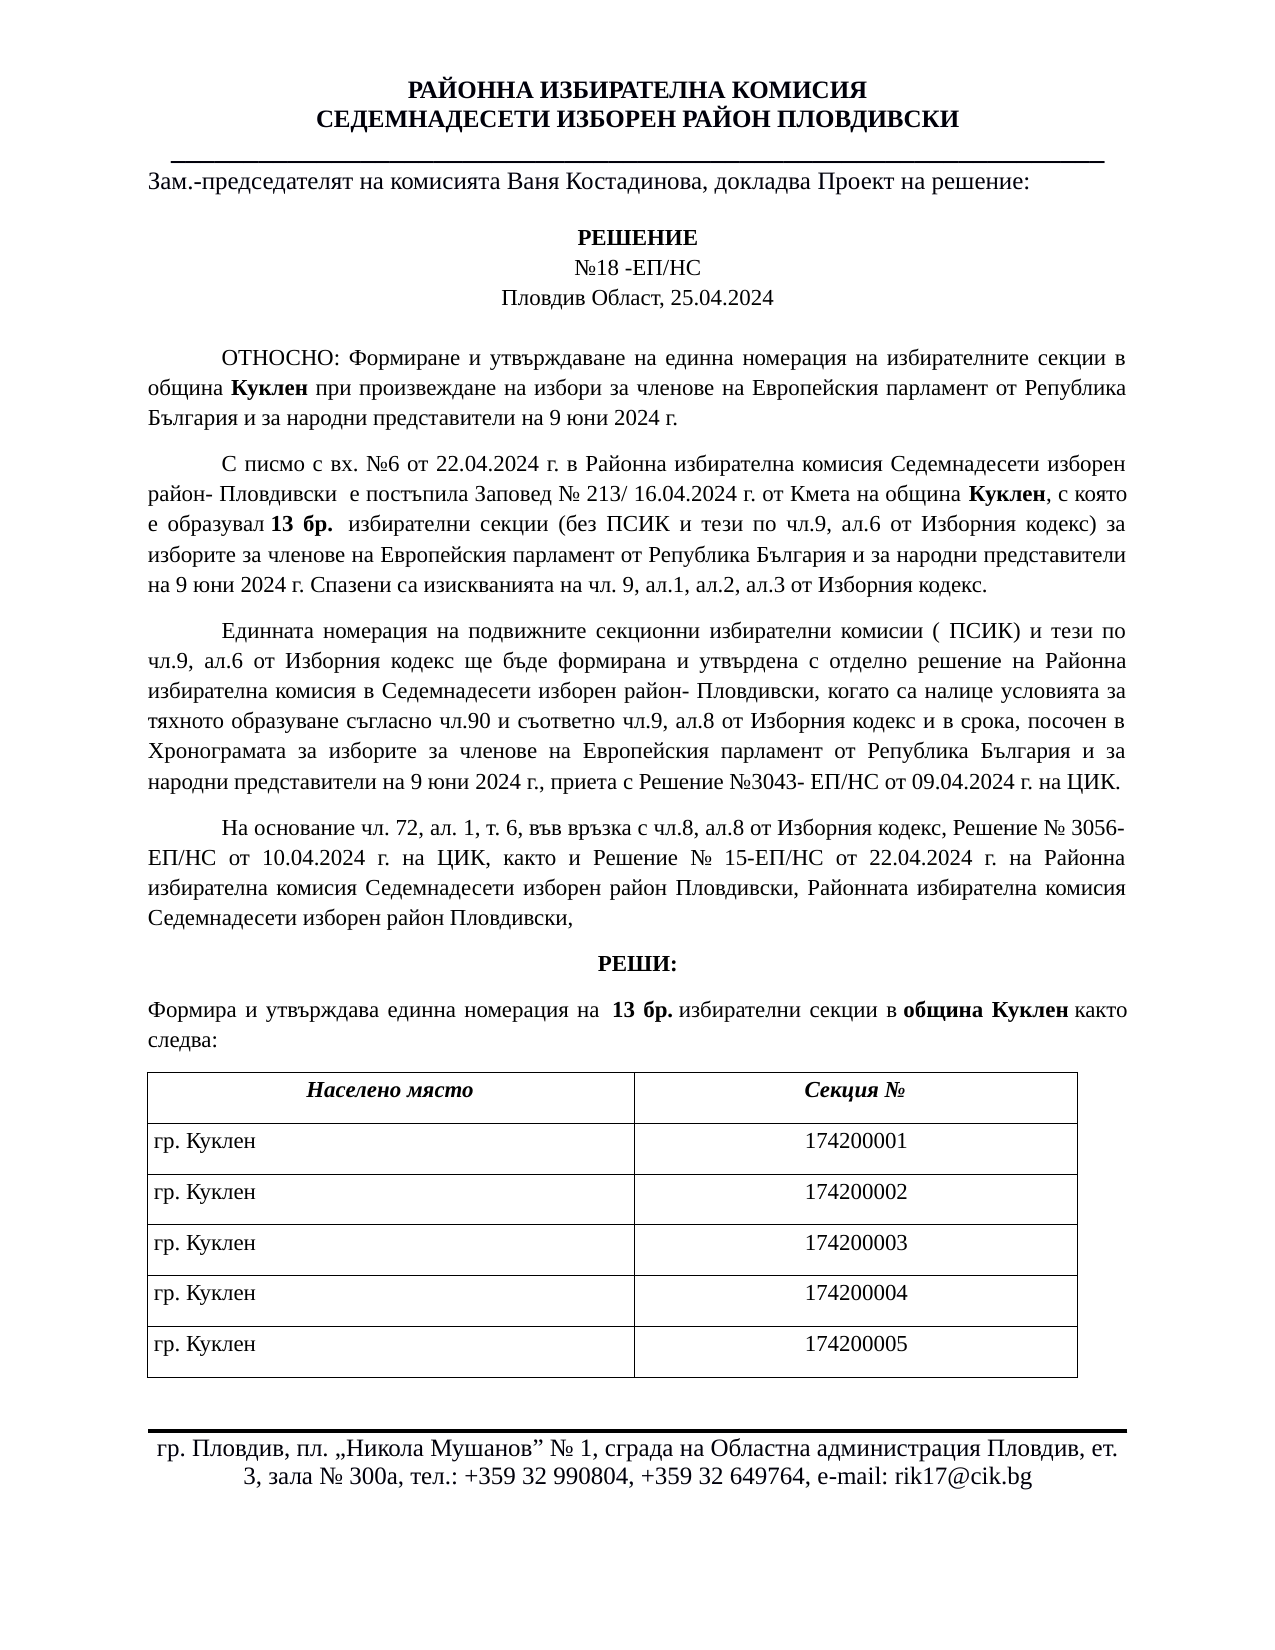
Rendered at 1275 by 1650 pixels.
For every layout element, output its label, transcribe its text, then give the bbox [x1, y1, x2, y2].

text РЕШИ: [148, 950, 1127, 976]
table_cell 174200001 [635, 1124, 1077, 1173]
table_cell гр. Куклен [148, 1327, 634, 1377]
table_cell 174200005 [635, 1327, 1077, 1377]
text С писмо с вх. №6 от 22.04.2024 г. в Районна избирателна комисия Седемнадесети изборен район- Пловдивски е постъпила Заповед № 213/ 16.04.2024 г. от Кмета на община Куклен, с която е образувал 13 бр. избирателни секции (без ПСИК и тези по чл.9, ал.6 от Изборния кодекс) за изборите за членове на Европейския парламент от Република България и за народни представители на 9 юни 2024 г. Спазени са изискванията на чл. 9, ал.1, ал.2, ал.3 от Изборния кодекс. [148, 450, 1127, 597]
text Формира и утвърждава единна номерация на 13 бр. избирателни секции в община Куклен както следва: [148, 996, 1127, 1052]
table_cell 174200003 [635, 1225, 1077, 1275]
table_header Секция № [635, 1073, 1077, 1123]
table_cell гр. Куклен [148, 1124, 634, 1173]
text Единната номерация на подвижните секционни избирателни комисии ( ПСИК) и тези по чл.9, ал.6 от Изборния кодекс ще бъде формирана и утвърдена с отделно решение на Районна избирателна комисия в Седемнадесети изборен район- Пловдивски, когато са налице условията за тяхното образуване съгласно чл.90 и съответно чл.9, ал.8 от Изборния кодекс и в срока, посочен в Хронограмата за изборите за членове на Европейския парламент от Република България и за народни представители на 9 юни 2024 г., приета с Решение №3043- ЕП/НС от 09.04.2024 г. на ЦИК. [148, 617, 1127, 794]
table_header Населено място [148, 1073, 634, 1123]
text Зам.-председателят на комисията Ваня Костадинова, докладва Проект на решение: [148, 166, 1127, 195]
table_cell гр. Куклен [148, 1225, 634, 1275]
table_cell 174200004 [635, 1276, 1077, 1326]
text ОТНОСНО: Формиране и утвърждаване на единна номерация на избирателните секции в община Куклен при произвеждане на избори за членове на Европейския парламент от Република България и за народни представители на 9 юни 2024 г. [148, 344, 1127, 431]
table_cell 174200002 [635, 1175, 1077, 1224]
text На основание чл. 72, ал. 1, т. 6, във връзка с чл.8, ал.8 от Изборния кодекс, Решение № 3056-ЕП/НС от 10.04.2024 г. на ЦИК, както и Решение № 15-ЕП/НС от 22.04.2024 г. на Районна избирателна комисия Седемнадесети изборен район Пловдивски, Районната избирателна комисия Седемнадесети изборен район Пловдивски, [148, 813, 1127, 931]
text РЕШЕНИЕ №18 -ЕП/НС Пловдив Област, 25.04.2024 [148, 224, 1127, 311]
table_cell гр. Куклен [148, 1175, 634, 1224]
table_cell гр. Куклен [148, 1276, 634, 1326]
